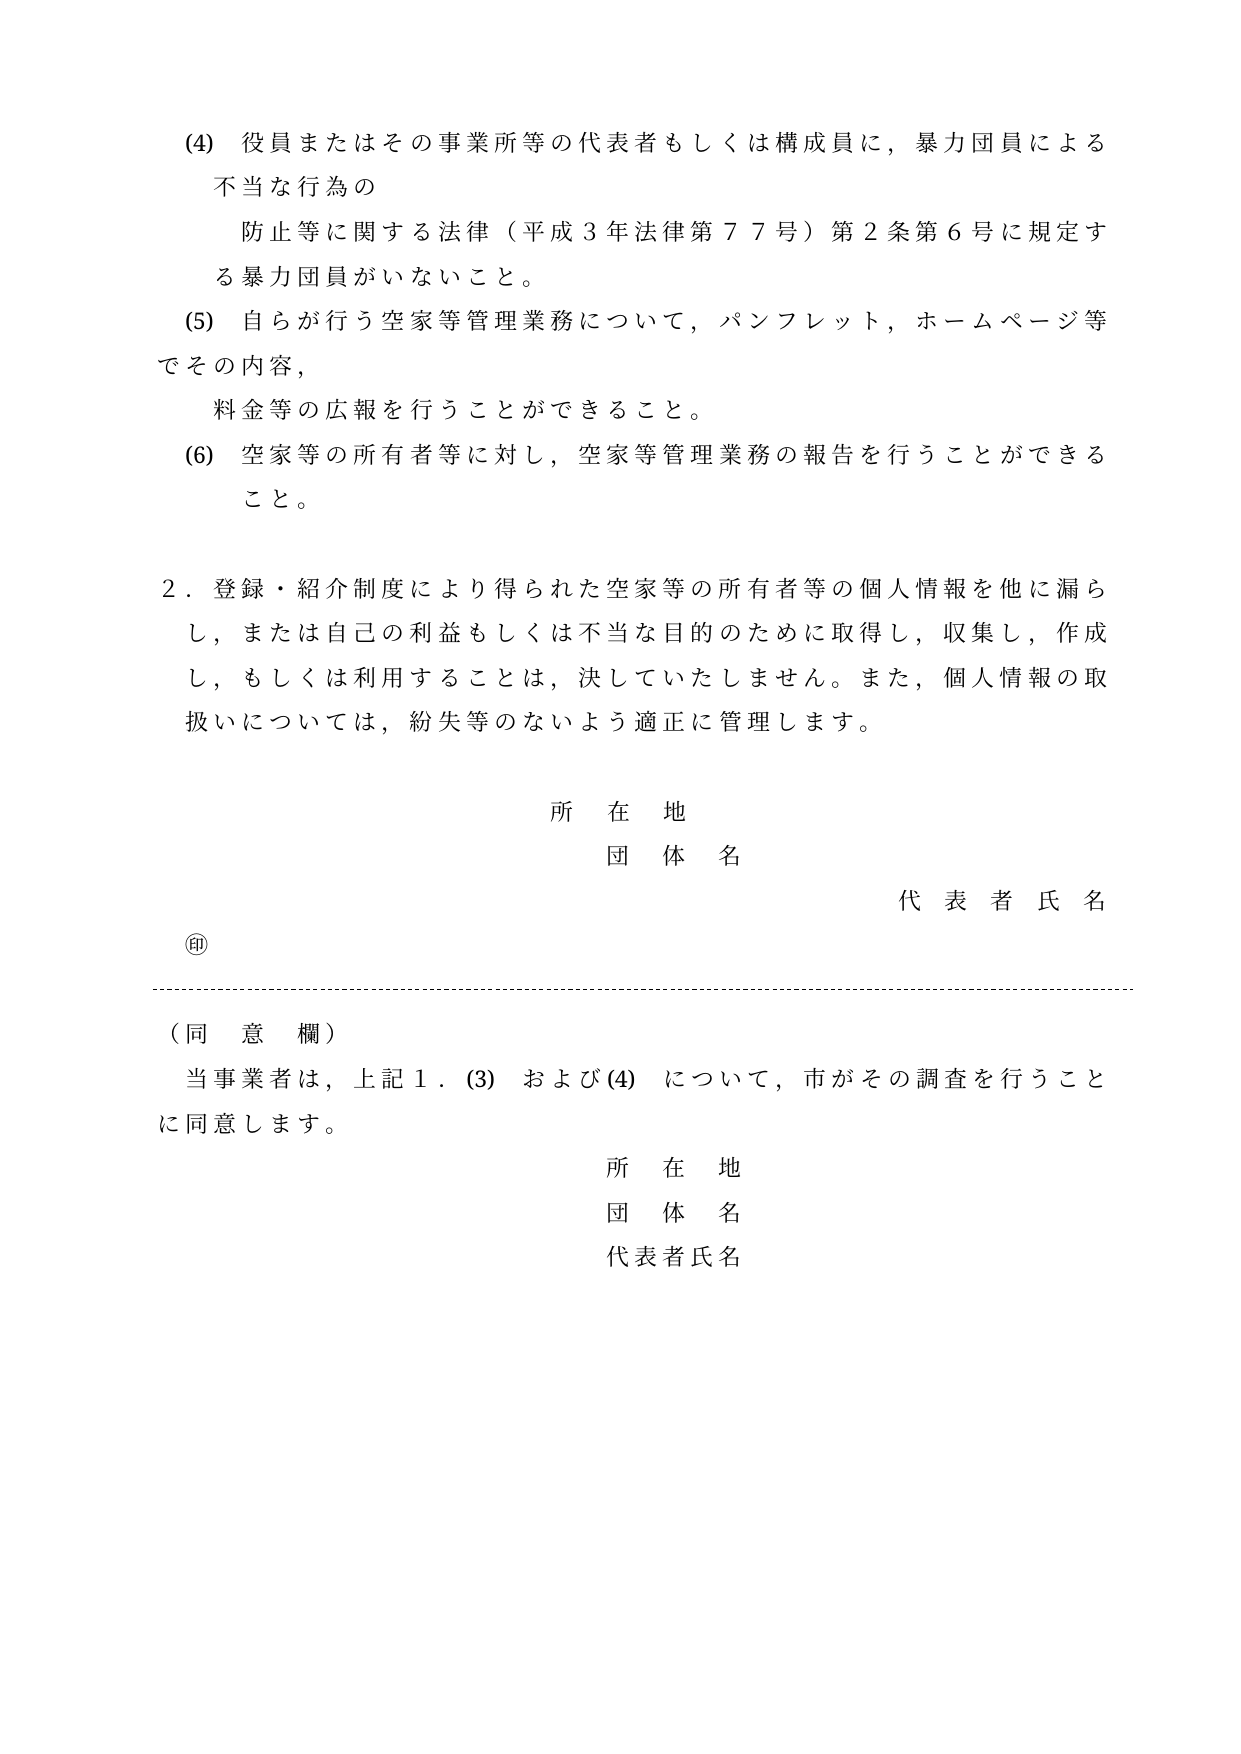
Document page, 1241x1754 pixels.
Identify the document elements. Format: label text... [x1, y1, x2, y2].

text ２．登録・紹介制度により得られた空家等の所有者等の個人情報を他に漏らし，または自己の利益もしくは不当な目的のために取得し，収集し，作成し，もしくは利用することは，決していたしません。また，個人情報の取扱いについては，紛失等のないよう適正に管理します。 [157, 565, 1113, 743]
text (5) 自らが行う空家等管理業務について，パンフレット，ホームページ等でその内容， [157, 297, 1113, 387]
text 当事業者は，上記１．(3)および(4)について，市がその調査を行うことに同意します。 [157, 1055, 1113, 1144]
text 代表者氏名 [157, 877, 1113, 966]
text 団 体 名 [157, 1189, 1113, 1234]
text 所 在 地 [157, 788, 1113, 832]
text 防止等に関する法律（平成３年法律第７７号）第２条第６号に規定する暴力団員がいないこと。 [213, 208, 1113, 297]
text 所 在 地 [157, 1144, 1113, 1189]
text (4) 役員またはその事業所等の代表者もしくは構成員に，暴力団員による不当な行為の [181, 119, 1113, 208]
text 団 体 名 [157, 832, 1113, 877]
text 代表者氏名 [157, 1234, 1113, 1278]
text 料金等の広報を行うことができること。 [157, 387, 1113, 431]
text （同 意 欄） [157, 1011, 1113, 1055]
text (6) 空家等の所有者等に対し，空家等管理業務の報告を行うことができること。 [157, 431, 1113, 520]
